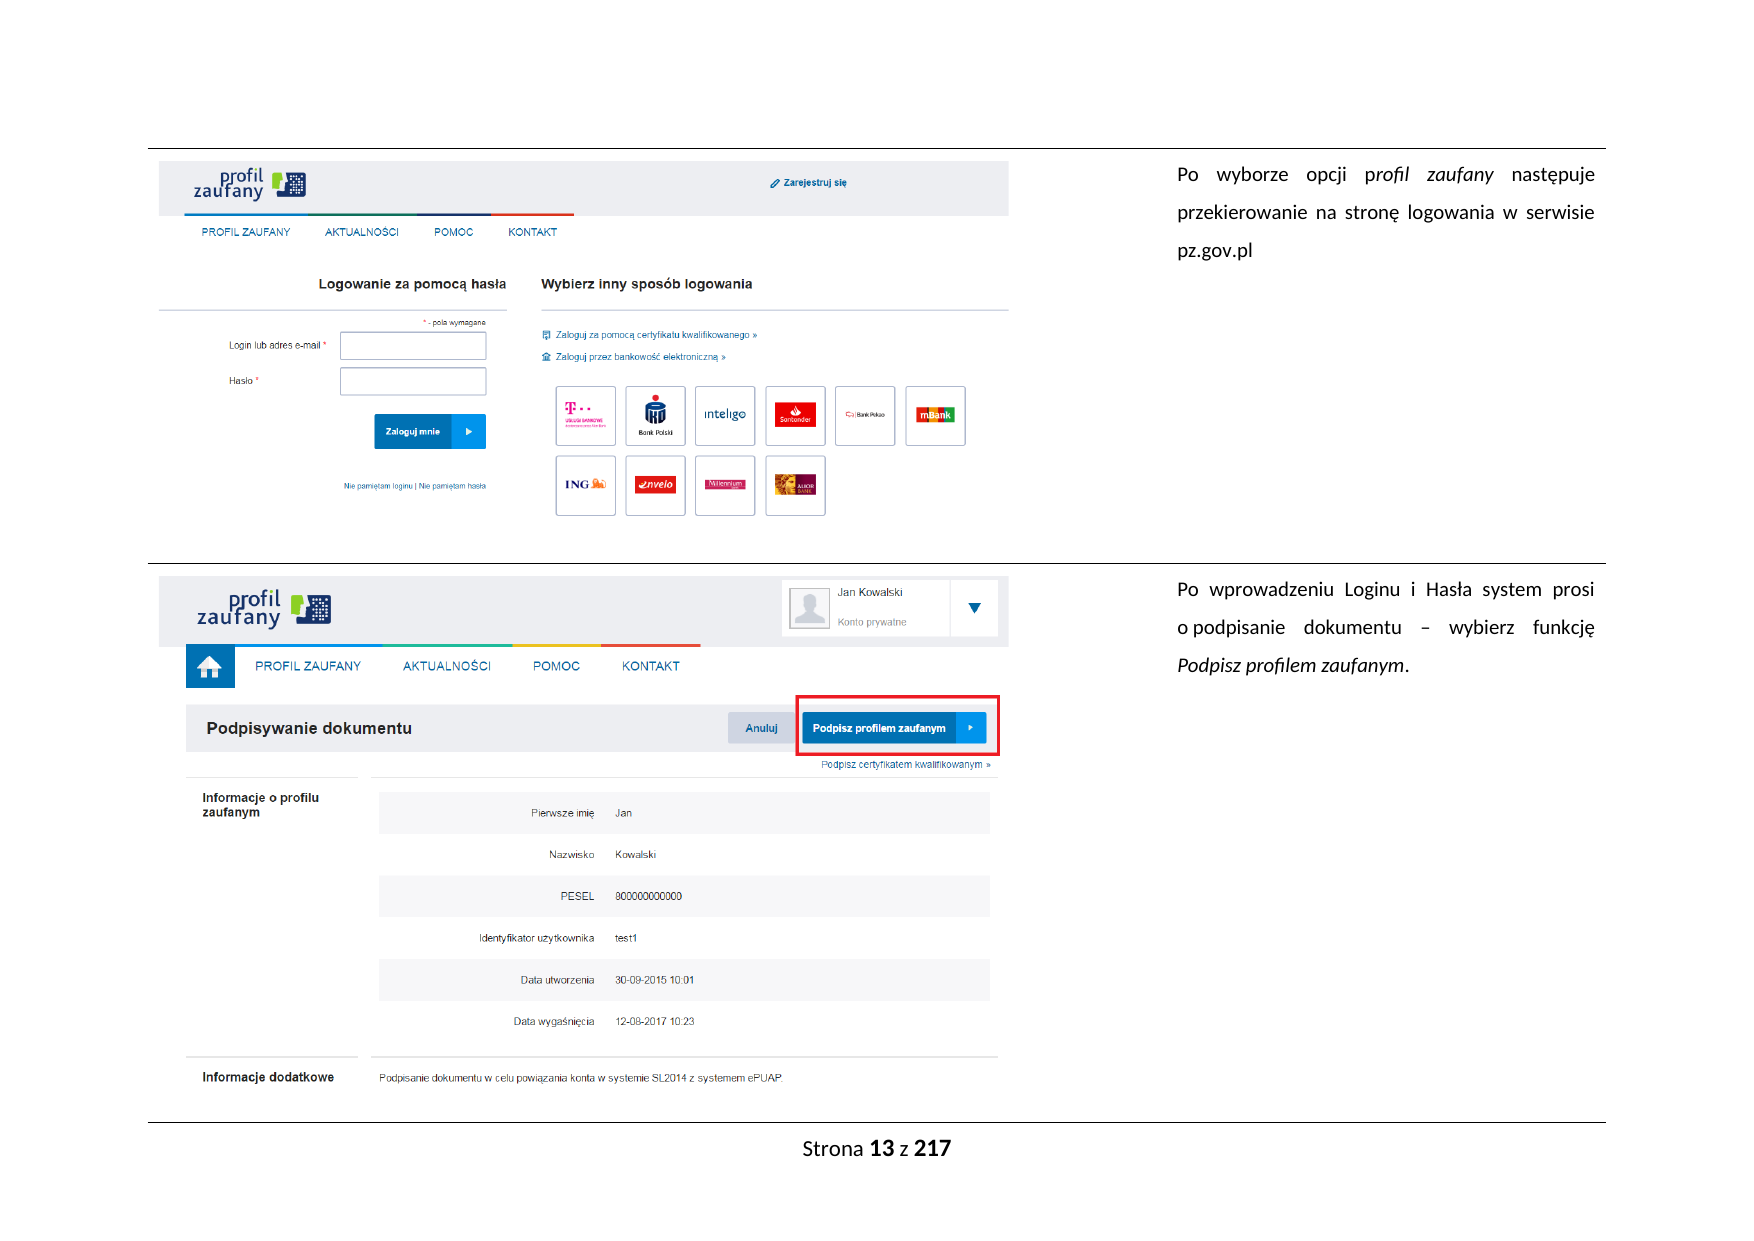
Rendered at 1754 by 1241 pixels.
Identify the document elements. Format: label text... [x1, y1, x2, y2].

picture [158, 161, 1009, 550]
table_header Po wyborze opcji profil zaufany następuje przekierowanie na stronę logowania w serwisie pz.gov.pl [1166, 149, 1606, 562]
table_header [148, 149, 1166, 562]
table_cell Po wprowadzeniu Loginu i Hasła system prosi o podpisanie dokumentu – wybierz funkcję Podpisz profilem zaufanym. [1166, 564, 1606, 1122]
table_cell [148, 564, 1166, 1122]
picture [158, 576, 1009, 1097]
